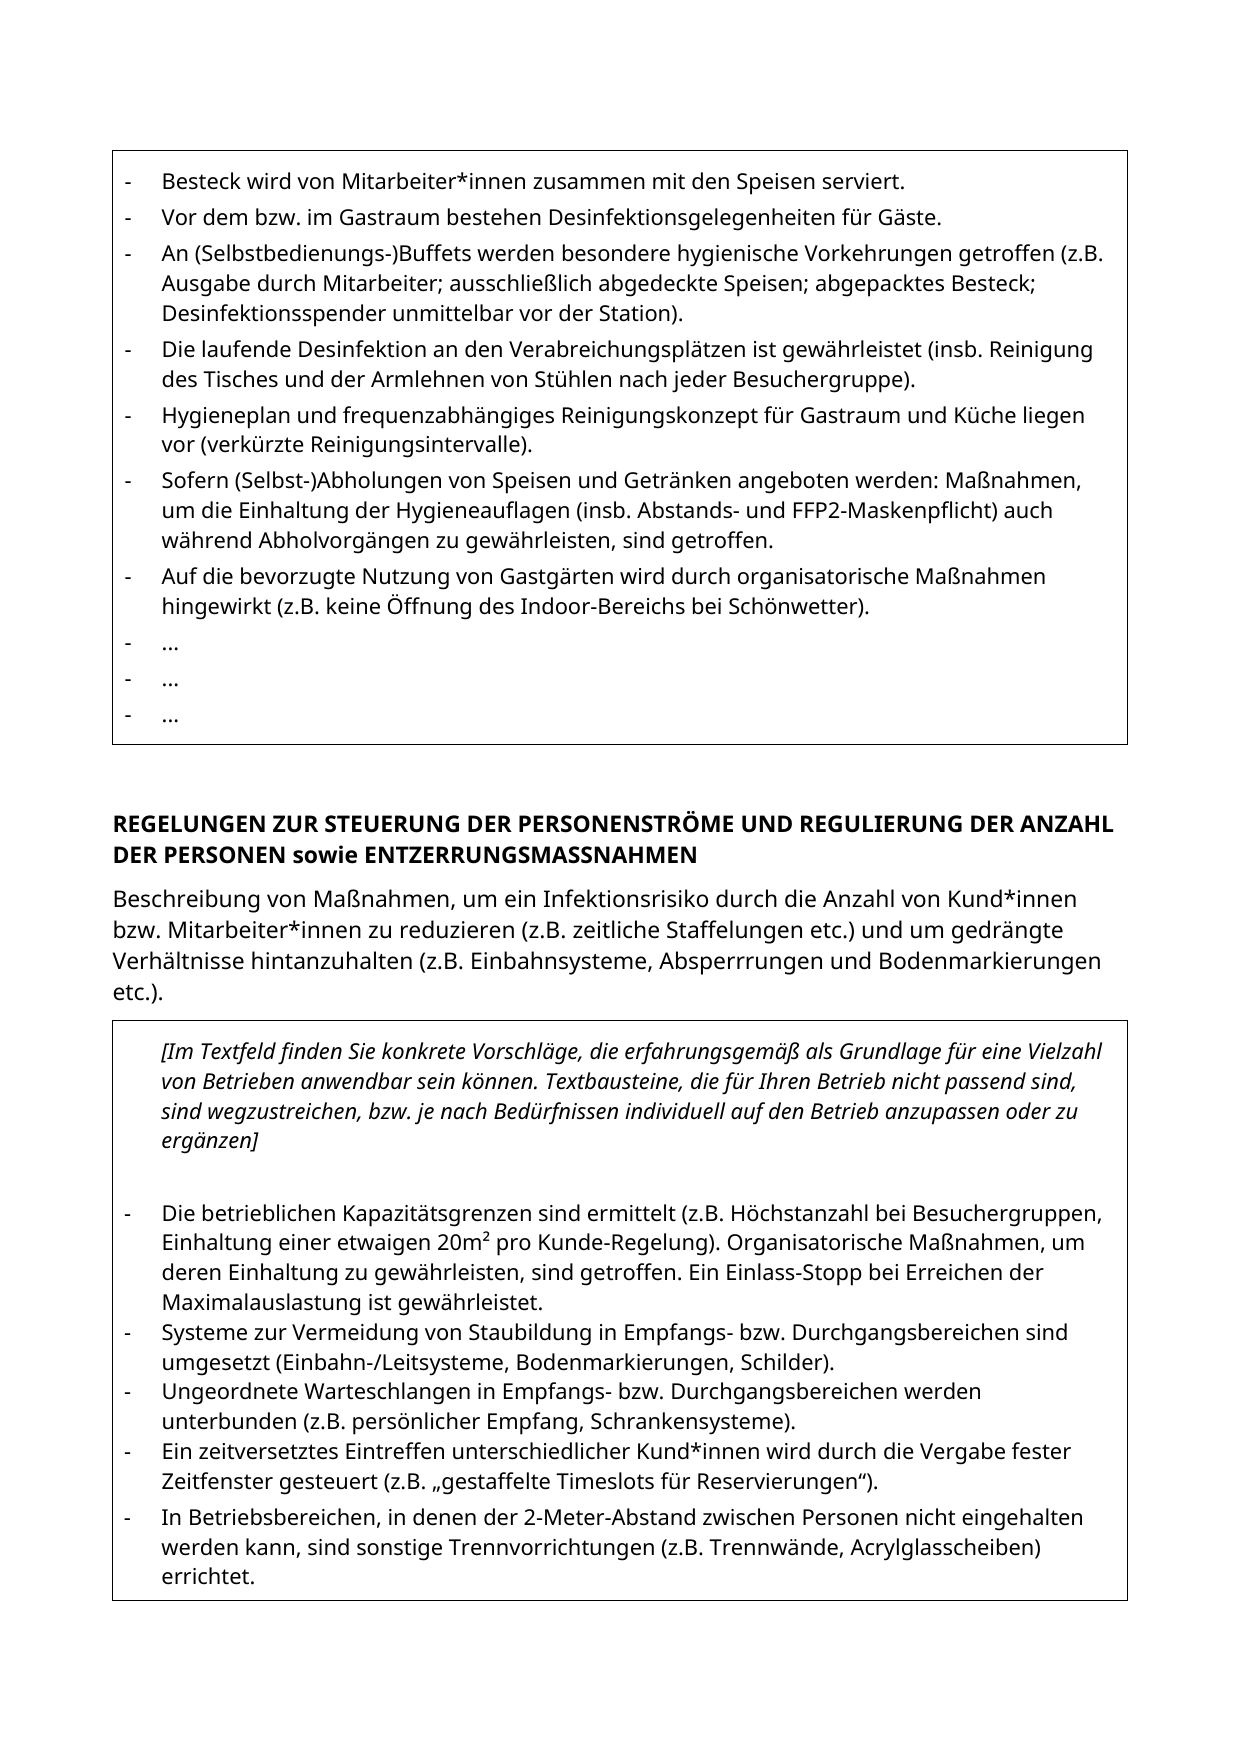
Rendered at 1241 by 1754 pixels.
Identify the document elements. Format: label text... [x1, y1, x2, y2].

text Regelungen zur Steuerung der Personenströme und Regulierung der Anzahl der Personen sowie EntzerrungsmaSSnahmen [112, 807, 1128, 870]
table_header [113, 151, 1127, 744]
text Beschreibung von Maßnahmen, um ein Infektionsrisiko durch die Anzahl von Kund*innen bzw. Mitarbeiter*innen zu reduzieren (z.B. zeitliche Staffelungen etc.) und um gedrängte Verhältnisse hintanzuhalten (z.B. Einbahnsysteme, Absperrrungen und Bodenmarkierungen etc.). [112, 882, 1128, 1007]
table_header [113, 1021, 1127, 1600]
